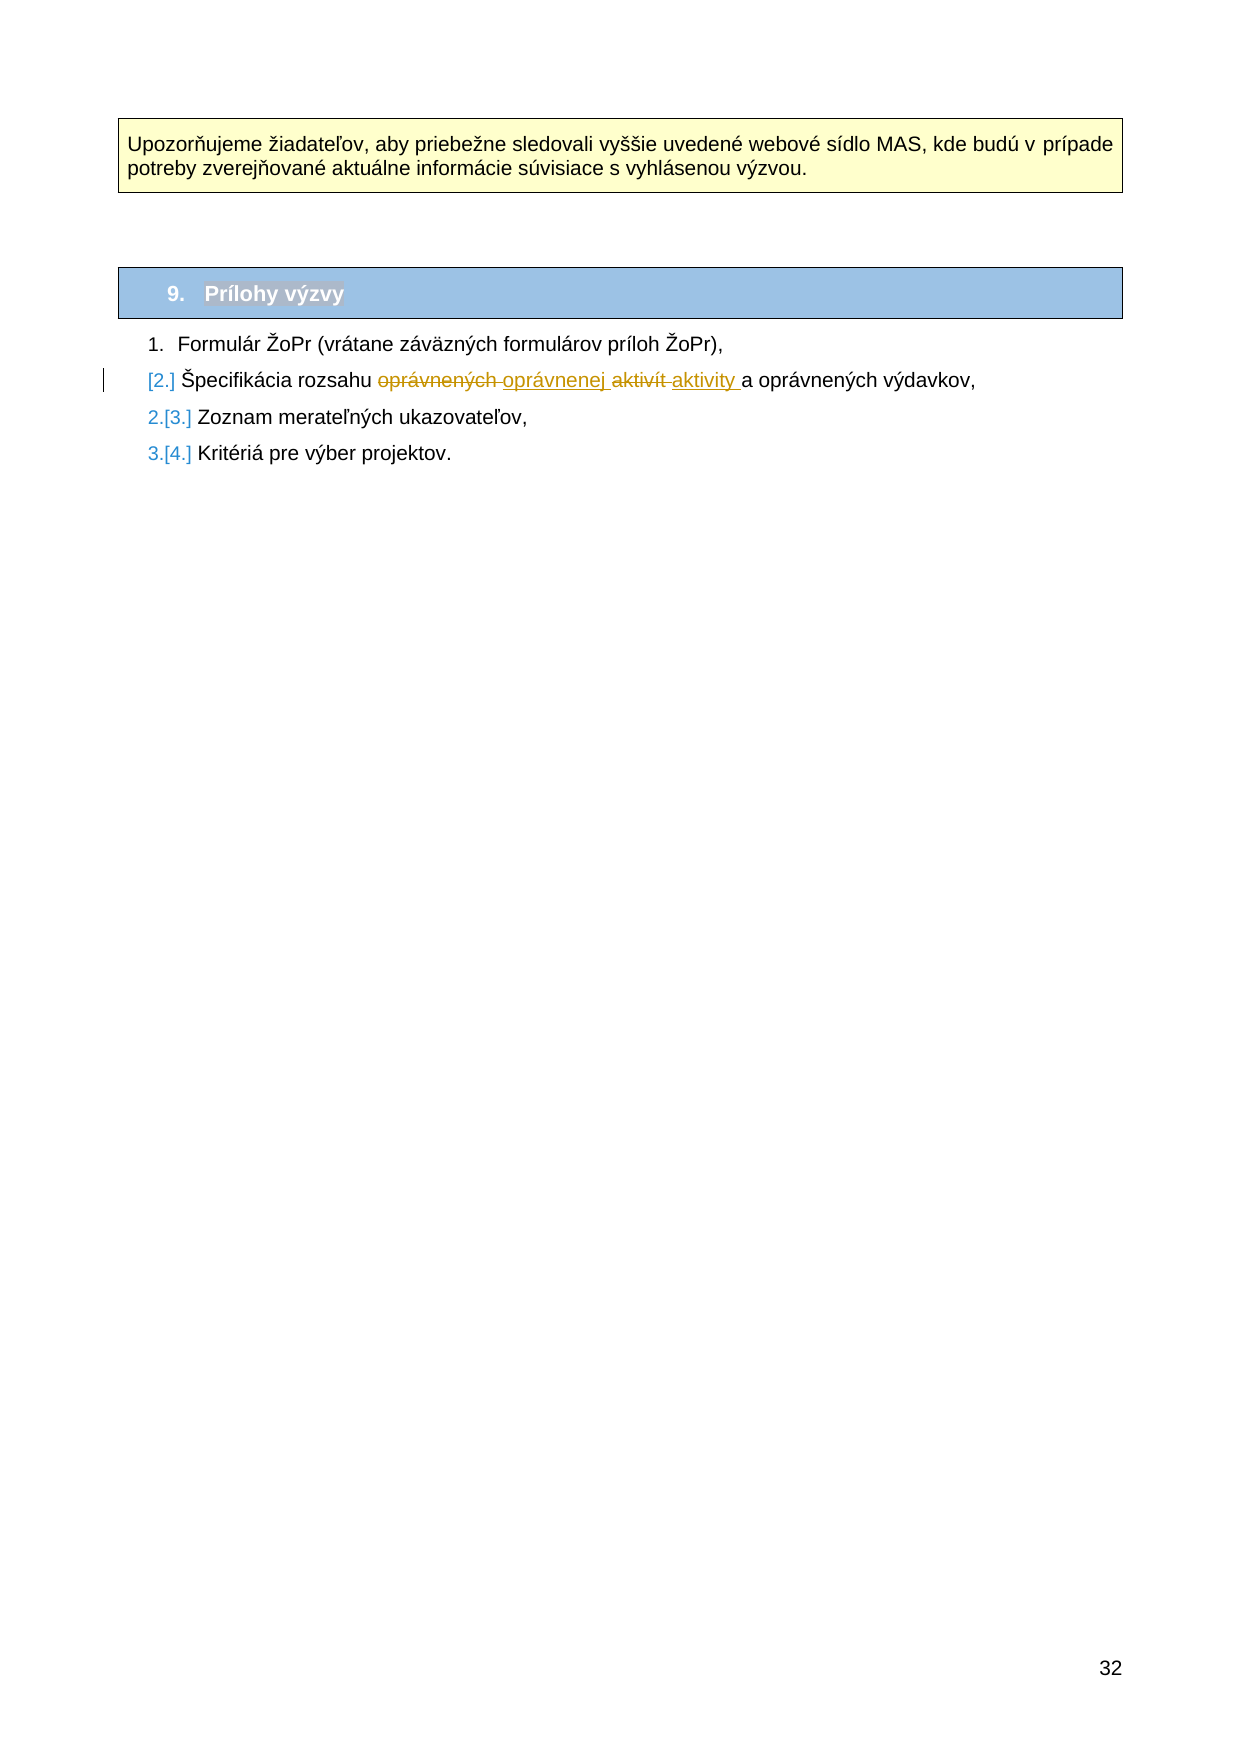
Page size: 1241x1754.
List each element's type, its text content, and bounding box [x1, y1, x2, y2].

list Kritériá pre výber projektov. [148, 441, 1122, 465]
list Formulár ŽoPr (vrátane záväzných formulárov príloh ŽoPr), [148, 332, 1122, 356]
list Zoznam merateľných ukazovateľov, [148, 405, 1122, 429]
table_header Prílohy výzvy [119, 268, 1122, 318]
table_header Upozorňujeme žiadateľov, aby priebežne sledovali vyššie uvedené webové sídlo MAS, kde budú v prípade potreby zverejňované aktuálne informácie súvisiace s vyhlásenou výzvou. [119, 119, 1122, 192]
list Špecifikácia rozsahu a oprávnených výdavkov, [148, 368, 1122, 392]
